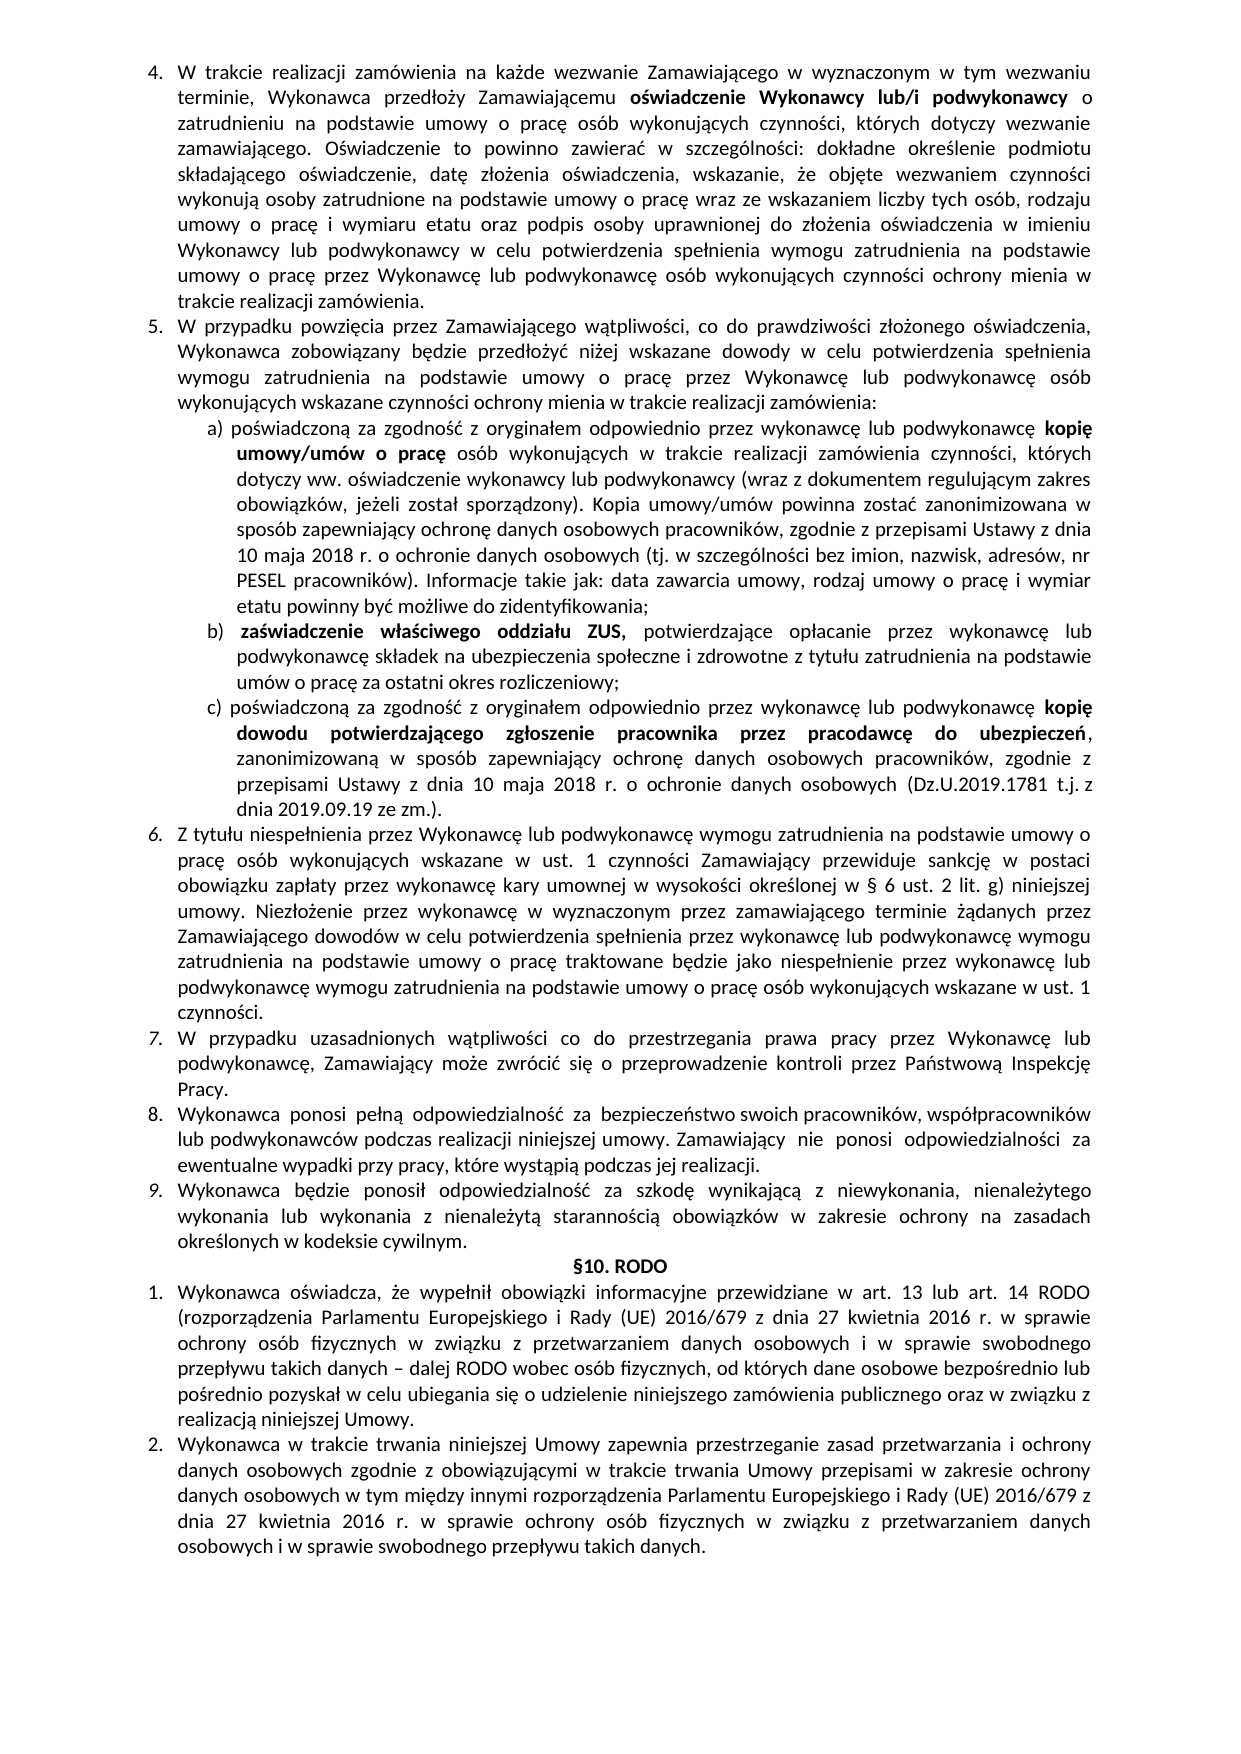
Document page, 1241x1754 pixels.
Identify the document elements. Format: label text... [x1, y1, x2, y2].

list W trakcie realizacji zamówienia na każde wezwanie Zamawiającego w wyznaczonym w tym wezwaniu terminie, Wykonawca przedłoży Zamawiającemu oświadczenie Wykonawcy lub/i podwykonawcy o zatrudnieniu na podstawie umowy o pracę osób wykonujących czynności, których dotyczy wezwanie zamawiającego. Oświadczenie to powinno zawierać w szczególności: dokładne określenie podmiotu składającego oświadczenie, datę złożenia oświadczenia, wskazanie, że objęte wezwaniem czynności wykonują osoby zatrudnione na podstawie umowy o pracę wraz ze wskazaniem liczby tych osób, rodzaju umowy o pracę i wymiaru etatu oraz podpis osoby uprawnionej do złożenia oświadczenia w imieniu Wykonawcy lub podwykonawcy w celu potwierdzenia spełnienia wymogu zatrudnienia na podstawie umowy o pracę przez Wykonawcę lub podwykonawcę osób wykonujących czynności ochrony mienia w trakcie realizacji zamówienia. [148, 59, 1092, 313]
list Wykonawca będzie ponosił odpowiedzialność za szkodę wynikającą z niewykonania, nienależytego wykonania lub wykonania z nienależytą starannością obowiązków w zakresie ochrony na zasadach określonych w kodeksie cywilnym. [148, 1177, 1092, 1254]
list Wykonawca w trakcie trwania niniejszej Umowy zapewnia przestrzeganie zasad przetwarzania i ochrony danych osobowych zgodnie z obowiązującymi w trakcie trwania Umowy przepisami w zakresie ochrony danych osobowych w tym między innymi rozporządzenia Parlamentu Europejskiego i Rady (UE) 2016/679 z dnia 27 kwietnia 2016 r. w sprawie ochrony osób fizycznych w związku z przetwarzaniem danych osobowych i w sprawie swobodnego przepływu takich danych. [148, 1432, 1092, 1559]
list a) poświadczoną za zgodność z oryginałem odpowiednio przez wykonawcę lub podwykonawcę kopię umowy/umów o pracę osób wykonujących w trakcie realizacji zamówienia czynności, których dotyczy ww. oświadczenie wykonawcy lub podwykonawcy (wraz z dokumentem regulującym zakres obowiązków, jeżeli został sporządzony). Kopia umowy/umów powinna zostać zanonimizowana w sposób zapewniający ochronę danych osobowych pracowników, zgodnie z przepisami Ustawy z dnia 10 maja 2018 r. o ochronie danych osobowych (tj. w szczególności bez imion, nazwisk, adresów, nr PESEL pracowników). Informacje takie jak: data zawarcia umowy, rodzaj umowy o pracę i wymiar etatu powinny być możliwe do zidentyfikowania; [207, 415, 1092, 618]
list W przypadku powzięcia przez Zamawiającego wątpliwości, co do prawdziwości złożonego oświadczenia, Wykonawca zobowiązany będzie przedłożyć niżej wskazane dowody w celu potwierdzenia spełnienia wymogu zatrudnienia na podstawie umowy o pracę przez Wykonawcę lub podwykonawcę osób wykonujących wskazane czynności ochrony mienia w trakcie realizacji zamówienia: [148, 313, 1092, 415]
list W przypadku uzasadnionych wątpliwości co do przestrzegania prawa pracy przez Wykonawcę lub podwykonawcę, Zamawiający może zwrócić się o przeprowadzenie kontroli przez Państwową Inspekcję Pracy. [148, 1025, 1092, 1101]
text §10. RODO [148, 1254, 1092, 1279]
list c) poświadczoną za zgodność z oryginałem odpowiednio przez wykonawcę lub podwykonawcę kopię dowodu potwierdzającego zgłoszenie pracownika przez pracodawcę do ubezpieczeń, zanonimizowaną w sposób zapewniający ochronę danych osobowych pracowników, zgodnie z przepisami Ustawy z dnia 10 maja 2018 r. o ochronie danych osobowych (Dz.U.2019.1781 t.j. z dnia 2019.09.19 ze zm.). [207, 694, 1092, 822]
list Wykonawca oświadcza, że wypełnił obowiązki informacyjne przewidziane w art. 13 lub art. 14 RODO (rozporządzenia Parlamentu Europejskiego i Rady (UE) 2016/679 z dnia 27 kwietnia 2016 r. w sprawie ochrony osób fizycznych w związku z przetwarzaniem danych osobowych i w sprawie swobodnego przepływu takich danych – dalej RODO wobec osób fizycznych, od których dane osobowe bezpośrednio lub pośrednio pozyskał w celu ubiegania się o udzielenie niniejszego zamówienia publicznego oraz w związku z realizacją niniejszej Umowy. [148, 1279, 1092, 1432]
list b) zaświadczenie właściwego oddziału ZUS, potwierdzające opłacanie przez wykonawcę lub podwykonawcę składek na ubezpieczenia społeczne i zdrowotne z tytułu zatrudnienia na podstawie umów o pracę za ostatni okres rozliczeniowy; [207, 618, 1092, 694]
list Wykonawca ponosi pełną odpowiedzialność za bezpieczeństwo swoich pracowników, współpracowników lub podwykonawców podczas realizacji niniejszej umowy. Zamawiający nie ponosi odpowiedzialności za ewentualne wypadki przy pracy, które wystąpią podczas jej realizacji. [148, 1101, 1092, 1177]
list Z tytułu niespełnienia przez Wykonawcę lub podwykonawcę wymogu zatrudnienia na podstawie umowy o pracę osób wykonujących wskazane w ust. 1 czynności Zamawiający przewiduje sankcję w postaci obowiązku zapłaty przez wykonawcę kary umownej w wysokości określonej w § 6 ust. 2 lit. g) niniejszej umowy. Niezłożenie przez wykonawcę w wyznaczonym przez zamawiającego terminie żądanych przez Zamawiającego dowodów w celu potwierdzenia spełnienia przez wykonawcę lub podwykonawcę wymogu zatrudnienia na podstawie umowy o pracę traktowane będzie jako niespełnienie przez wykonawcę lub podwykonawcę wymogu zatrudnienia na podstawie umowy o pracę osób wykonujących wskazane w ust. 1 czynności. [148, 822, 1092, 1025]
